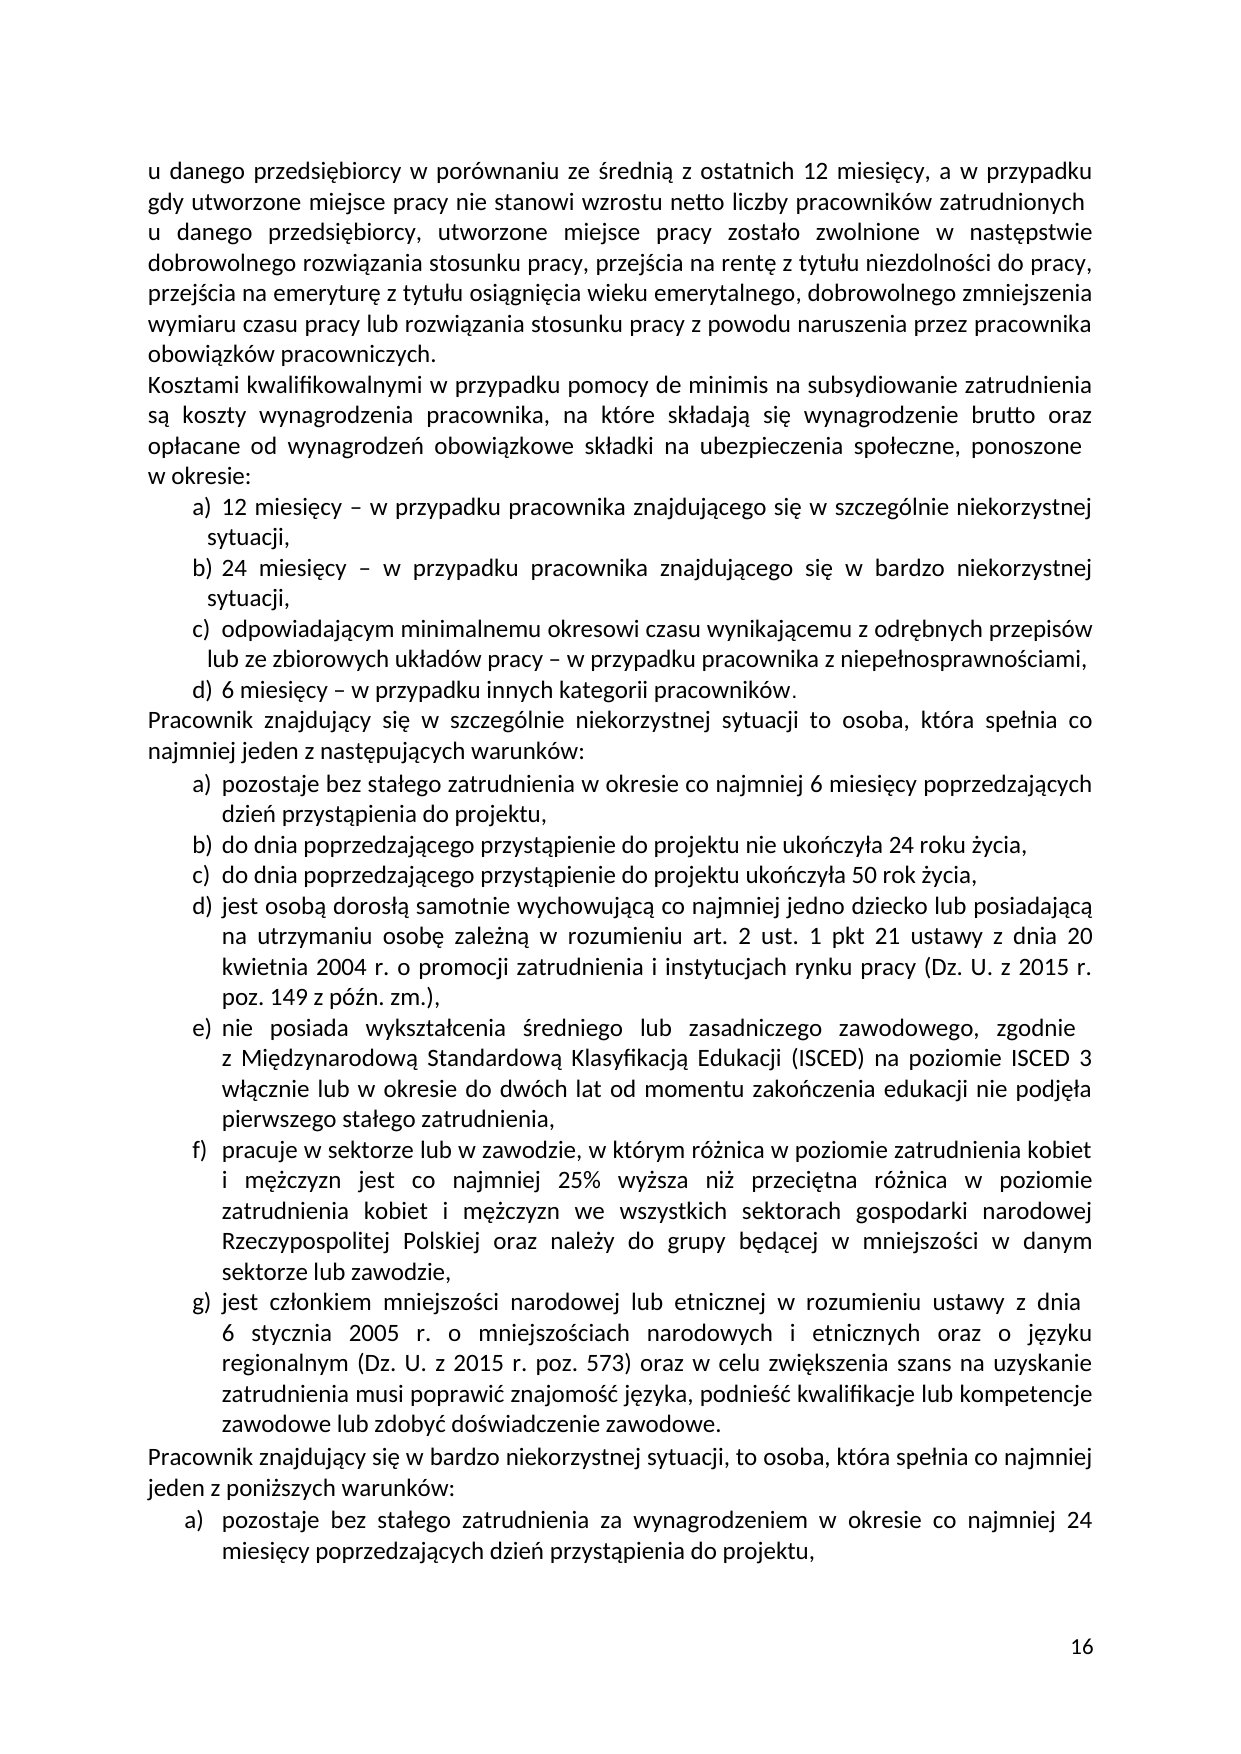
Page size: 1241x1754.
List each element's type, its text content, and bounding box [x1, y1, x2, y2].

list 24 miesięcy – w przypadku pracownika znajdującego się w bardzo niekorzystnej sytuacji, [192, 552, 1093, 613]
text Kosztami kwalifikowalnymi w przypadku pomocy de minimis na subsydiowanie zatrudnienia są koszty wynagrodzenia pracownika, na które składają się wynagrodzenie brutto oraz opłacane od wynagrodzeń obowiązkowe składki na ubezpieczenia społeczne, ponoszone w okresie: [148, 369, 1093, 491]
list pracuje w sektorze lub w zawodzie, w którym różnica w poziomie zatrudnienia kobiet i mężczyzn jest co najmniej 25% wyższa niż przeciętna różnica w poziomie zatrudnienia kobiet i mężczyzn we wszystkich sektorach gospodarki narodowej Rzeczypospolitej Polskiej oraz należy do grupy będącej w mniejszości w danym sektorze lub zawodzie, [192, 1134, 1093, 1287]
list jest osobą dorosłą samotnie wychowującą co najmniej jedno dziecko lub posiadającą na utrzymaniu osobę zależną w rozumieniu art. 2 ust. 1 pkt 21 ustawy z dnia 20 kwietnia 2004 r. o promocji zatrudnienia i instytucjach rynku pracy (Dz. U. z 2015 r. poz. 149 z późn. zm.), [192, 890, 1093, 1012]
list 12 miesięcy – w przypadku pracownika znajdującego się w szczególnie niekorzystnej sytuacji, [192, 491, 1093, 552]
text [148, 155, 1093, 369]
list 6 miesięcy – w przypadku innych kategorii pracowników. [192, 674, 1093, 704]
text Pracownik znajdujący się w bardzo niekorzystnej sytuacji, to osoba, która spełnia co najmniej jeden z poniższych warunków: [148, 1441, 1093, 1502]
list do dnia poprzedzającego przystąpienie do projektu ukończyła 50 rok życia, [192, 859, 1093, 890]
list pozostaje bez stałego zatrudnienia w okresie co najmniej 6 miesięcy poprzedzających dzień przystąpienia do projektu, [192, 768, 1093, 829]
list odpowiadającym minimalnemu okresowi czasu wynikającemu z odrębnych przepisów lub ze zbiorowych układów pracy – w przypadku pracownika z niepełnosprawnościami, [192, 613, 1093, 674]
list jest członkiem mniejszości narodowej lub etnicznej w rozumieniu ustawy z dnia 6 stycznia 2005 r. o mniejszościach narodowych i etnicznych oraz o języku regionalnym (Dz. U. z 2015 r. poz. 573) oraz w celu zwiększenia szans na uzyskanie zatrudnienia musi poprawić znajomość języka, podnieść kwalifikacje lub kompetencje zawodowe lub zdobyć doświadczenie zawodowe. [192, 1287, 1093, 1439]
list do dnia poprzedzającego przystąpienie do projektu nie ukończyła 24 roku życia, [192, 829, 1093, 859]
text Pracownik znajdujący się w szczególnie niekorzystnej sytuacji to osoba, która spełnia co najmniej jeden z następujących warunków: [148, 704, 1093, 766]
list nie posiada wykształcenia średniego lub zasadniczego zawodowego, zgodnie z Międzynarodową Standardową Klasyfikacją Edukacji (ISCED) na poziomie ISCED 3 włącznie lub w okresie do dwóch lat od momentu zakończenia edukacji nie podjęła pierwszego stałego zatrudnienia, [192, 1012, 1093, 1134]
list pozostaje bez stałego zatrudnienia za wynagrodzeniem w okresie co najmniej 24 miesięcy poprzedzających dzień przystąpienia do projektu, [184, 1504, 1093, 1565]
